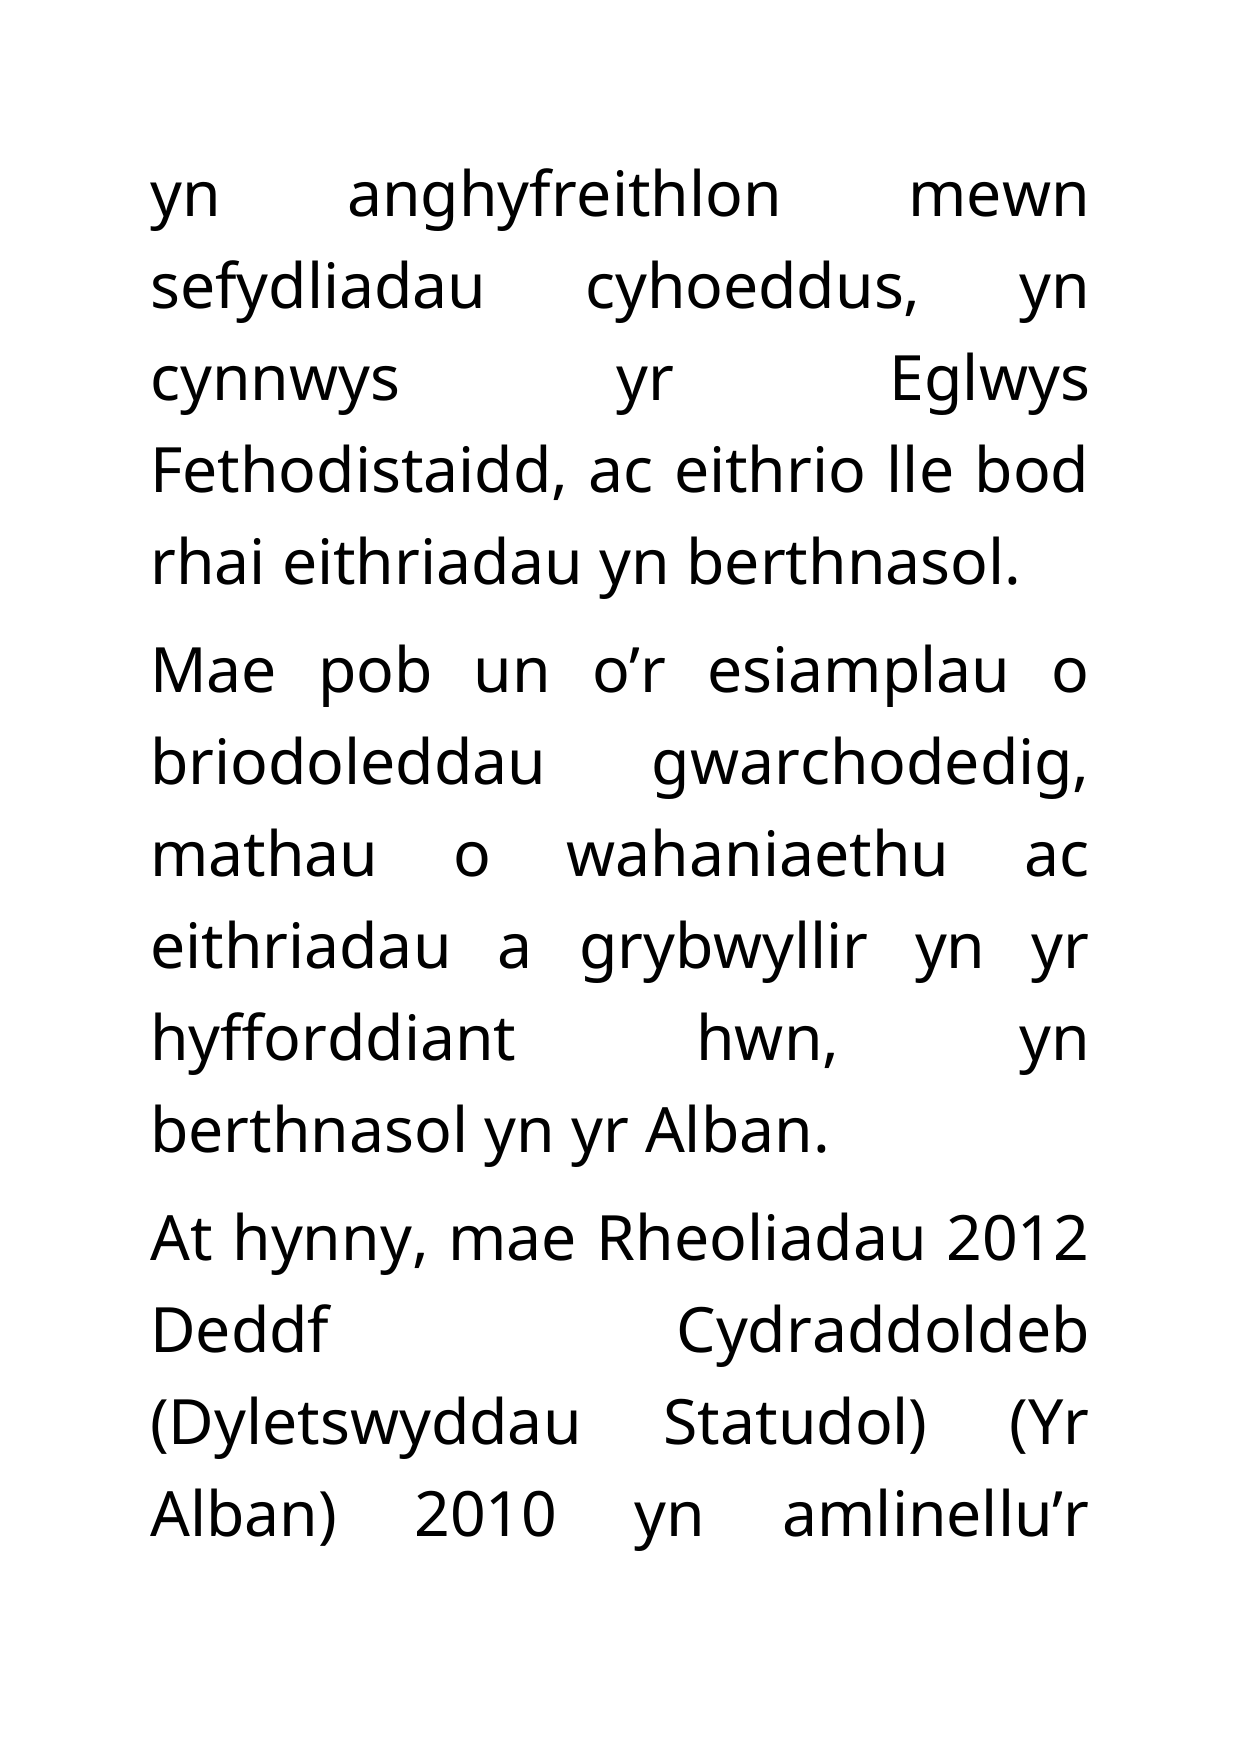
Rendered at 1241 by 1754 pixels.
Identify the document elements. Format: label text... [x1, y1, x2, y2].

text Mae pob un o’r esiamplau o briodoleddau gwarchodedig, mathau o wahaniaethu ac eithriadau a grybwyllir yn yr hyfforddiant hwn, yn berthnasol yn yr Alban. [150, 626, 1090, 1171]
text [150, 150, 1090, 603]
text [150, 1194, 1090, 1555]
